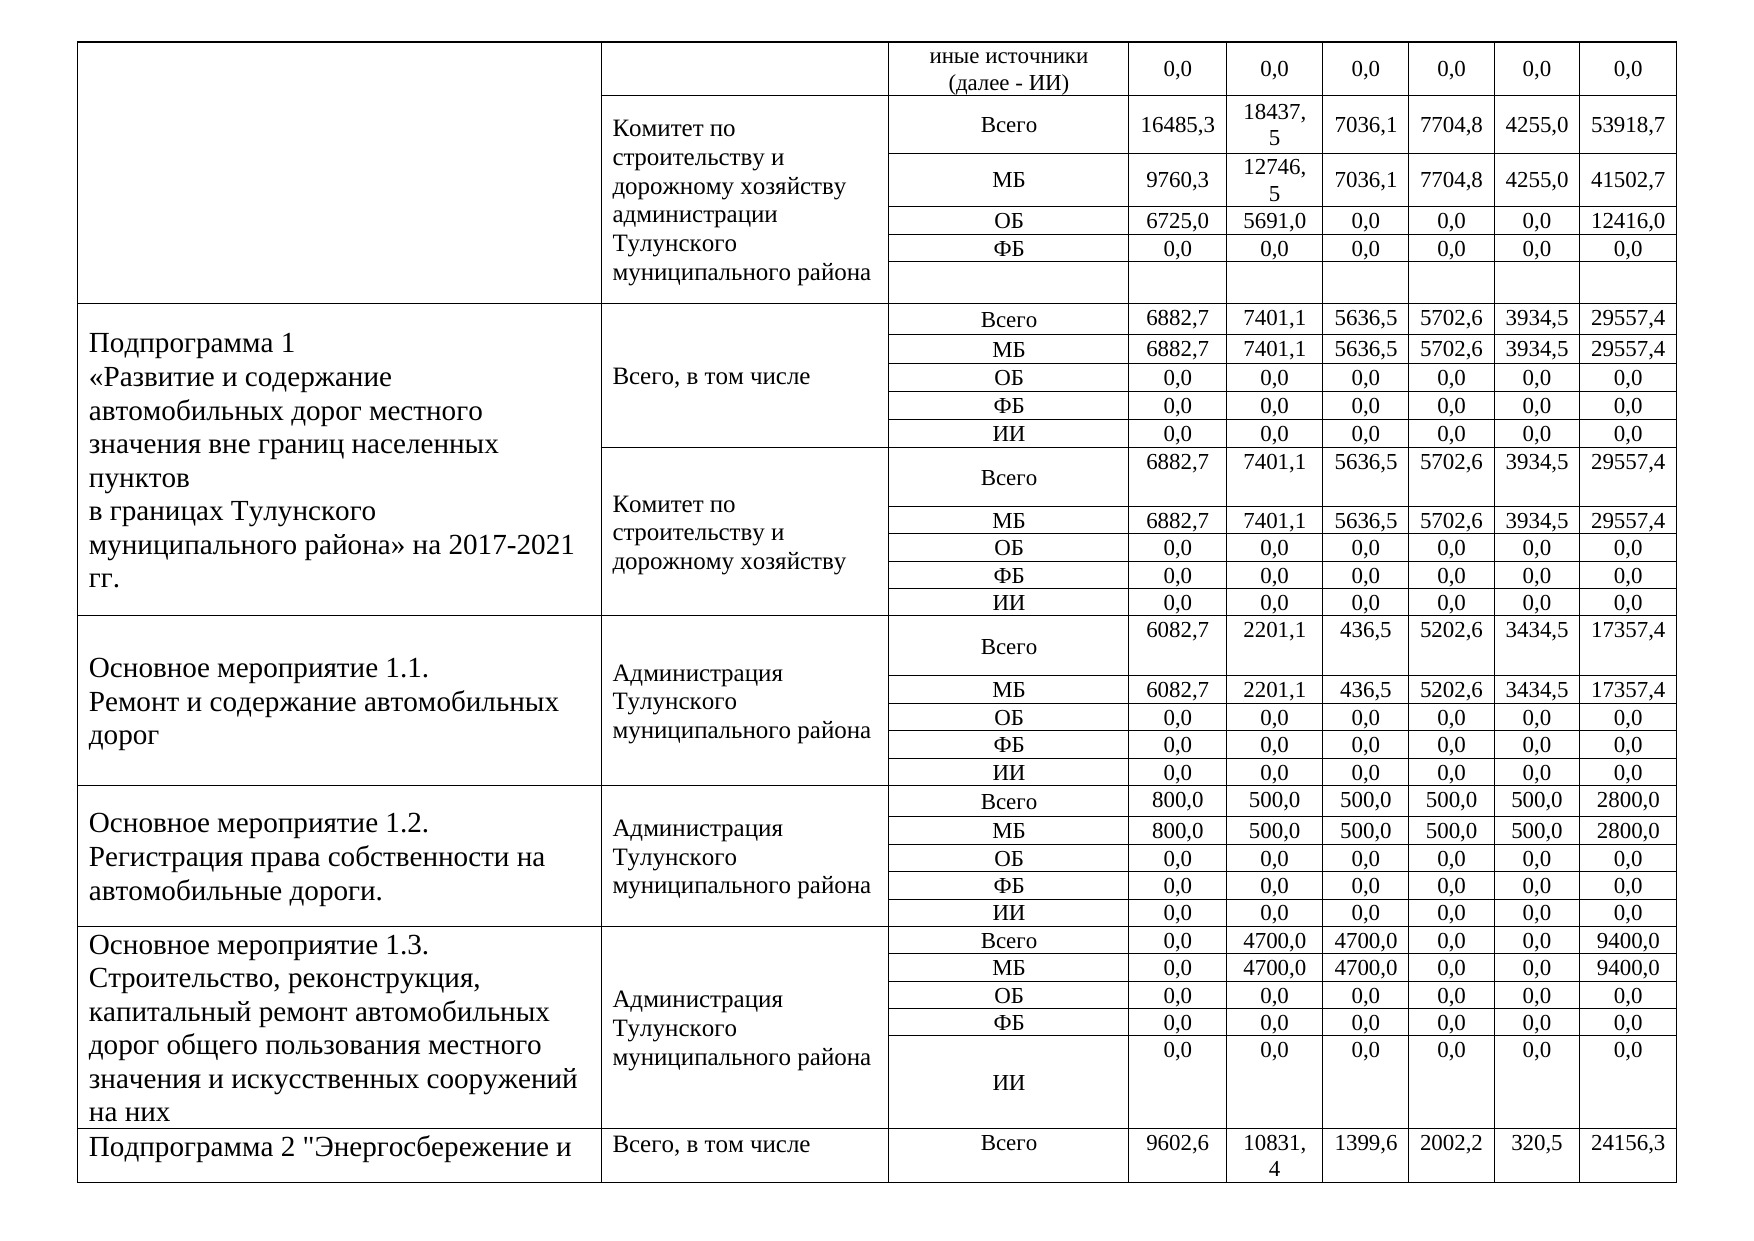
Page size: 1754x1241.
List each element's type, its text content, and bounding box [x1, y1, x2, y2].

table_cell МБ [889, 817, 1128, 844]
table_cell 0,0 [1409, 954, 1494, 981]
table_cell 2201,1 [1227, 616, 1322, 675]
table_cell 6882,7 [1129, 304, 1226, 334]
table_cell 0,0 [1580, 364, 1676, 391]
table_cell 0,0 [1129, 1009, 1226, 1035]
table_cell [1323, 262, 1408, 303]
table_cell Основное мероприятие 1.1. Ремонт и содержание автомобильных дорог [78, 616, 601, 785]
table_cell ОБ [889, 207, 1128, 233]
table_cell 0,0 [1129, 534, 1226, 561]
table_cell 0,0 [1227, 364, 1322, 391]
table_cell [889, 262, 1128, 303]
table_cell 0,0 [1409, 759, 1494, 785]
table_cell 29557,4 [1580, 507, 1676, 533]
table_cell 6882,7 [1129, 335, 1226, 363]
table_cell ИИ [889, 420, 1128, 447]
table_cell ОБ [889, 534, 1128, 561]
table_cell 0,0 [1129, 927, 1226, 953]
table_cell 7036,1 [1323, 154, 1408, 206]
table_cell 24156,3 [1580, 1129, 1676, 1182]
table_cell Всего [889, 448, 1128, 506]
table_cell 0,0 [1409, 562, 1494, 588]
table_cell 0,0 [1409, 534, 1494, 561]
table_cell 3934,5 [1495, 335, 1579, 363]
table_cell ФБ [889, 872, 1128, 898]
table_cell 0,0 [1409, 900, 1494, 926]
table_cell 0,0 [1495, 845, 1579, 871]
table_cell Всего [889, 1129, 1128, 1182]
table_cell 0,0 [1227, 704, 1322, 730]
table_cell 0,0 [1323, 235, 1408, 261]
table_cell 5702,6 [1409, 448, 1494, 506]
table_cell 6882,7 [1129, 448, 1226, 506]
table_cell 0,0 [1409, 927, 1494, 953]
table_cell 0,0 [1495, 731, 1579, 758]
table_cell ФБ [889, 392, 1128, 419]
table_cell 0,0 [1227, 562, 1322, 588]
table_cell 0,0 [1580, 759, 1676, 785]
table_cell ИИ [889, 759, 1128, 785]
table_cell 0,0 [1227, 392, 1322, 419]
table_cell иные источники (далее - ИИ) [889, 43, 1128, 95]
table_cell ФБ [889, 731, 1128, 758]
table_cell 0,0 [1129, 982, 1226, 1008]
table_cell 500,0 [1495, 817, 1579, 844]
table_cell [1580, 262, 1676, 303]
table_cell 2201,1 [1227, 676, 1322, 703]
table_cell Всего [889, 304, 1128, 334]
table_cell 0,0 [1580, 562, 1676, 588]
table_cell 0,0 [1129, 731, 1226, 758]
table_cell 0,0 [1495, 982, 1579, 1008]
table_cell 0,0 [1227, 759, 1322, 785]
table_cell 0,0 [1409, 589, 1494, 615]
table_cell 12746,5 [1227, 154, 1322, 206]
table_cell 7036,1 [1323, 96, 1408, 152]
table_cell 0,0 [1495, 562, 1579, 588]
table_cell 2800,0 [1580, 786, 1676, 816]
table_cell 0,0 [1409, 872, 1494, 898]
table_cell 9400,0 [1580, 954, 1676, 981]
table_cell Всего, в том числе [602, 1129, 888, 1182]
table_cell 1399,6 [1323, 1129, 1408, 1182]
table_cell Всего [889, 616, 1128, 675]
table_cell 6082,7 [1129, 616, 1226, 675]
table_cell 0,0 [1495, 872, 1579, 898]
table_cell 0,0 [1323, 872, 1408, 898]
table_cell 9400,0 [1580, 927, 1676, 953]
table_cell Администрация Тулунского муниципального района [602, 786, 888, 926]
table_cell [1129, 262, 1226, 303]
table_cell [1227, 262, 1322, 303]
table_cell 6082,7 [1129, 676, 1226, 703]
table_cell 0,0 [1129, 420, 1226, 447]
table_cell 0,0 [1495, 1009, 1579, 1035]
table_cell 53918,7 [1580, 96, 1676, 152]
table_cell 0,0 [1227, 1036, 1322, 1128]
table_cell 500,0 [1409, 817, 1494, 844]
table_cell 0,0 [1495, 534, 1579, 561]
table_cell 5691,0 [1227, 207, 1322, 233]
table_cell 0,0 [1409, 1009, 1494, 1035]
table_cell 0,0 [1323, 562, 1408, 588]
table_cell 0,0 [1409, 731, 1494, 758]
table_cell МБ [889, 154, 1128, 206]
table_cell 0,0 [1129, 704, 1226, 730]
table_cell [1495, 262, 1579, 303]
table_cell ФБ [889, 1009, 1128, 1035]
table_cell 0,0 [1580, 392, 1676, 419]
table_cell 3934,5 [1495, 304, 1579, 334]
table_cell [1409, 262, 1494, 303]
table_cell МБ [889, 335, 1128, 363]
table_cell МБ [889, 954, 1128, 981]
table_cell 0,0 [1227, 1009, 1322, 1035]
table_cell 0,0 [1409, 207, 1494, 233]
table_cell 0,0 [1129, 845, 1226, 871]
table_cell 0,0 [1129, 759, 1226, 785]
table_cell 5202,6 [1409, 676, 1494, 703]
table_cell 0,0 [1323, 704, 1408, 730]
table_cell 0,0 [1580, 420, 1676, 447]
table_cell 4255,0 [1495, 154, 1579, 206]
table_cell 0,0 [1580, 1036, 1676, 1128]
table_cell ОБ [889, 364, 1128, 391]
table_cell 0,0 [1323, 845, 1408, 871]
table_cell 0,0 [1409, 420, 1494, 447]
table_cell Всего [889, 786, 1128, 816]
table_cell 0,0 [1227, 872, 1322, 898]
table_cell 2800,0 [1580, 817, 1676, 844]
table_cell 436,5 [1323, 616, 1408, 675]
table_cell 0,0 [1495, 927, 1579, 953]
table_cell 10831,4 [1227, 1129, 1322, 1182]
table_cell 0,0 [1495, 392, 1579, 419]
table_cell 5702,6 [1409, 335, 1494, 363]
table_cell 0,0 [1409, 235, 1494, 261]
table_cell 500,0 [1495, 786, 1579, 816]
table_cell 0,0 [1580, 534, 1676, 561]
table_cell Всего, в том числе [602, 304, 888, 447]
table_cell 12416,0 [1580, 207, 1676, 233]
table_cell 0,0 [1495, 900, 1579, 926]
table_cell 6725,0 [1129, 207, 1226, 233]
table_cell 5636,5 [1323, 335, 1408, 363]
table_cell МБ [889, 676, 1128, 703]
table_cell 0,0 [1129, 1036, 1226, 1128]
table_cell ФБ [889, 562, 1128, 588]
table_cell 0,0 [1227, 235, 1322, 261]
table_cell 4255,0 [1495, 96, 1579, 152]
table_cell 4700,0 [1227, 954, 1322, 981]
table_cell 800,0 [1129, 817, 1226, 844]
table_cell 4700,0 [1323, 954, 1408, 981]
table_cell 0,0 [1227, 534, 1322, 561]
table_cell 0,0 [1129, 392, 1226, 419]
table_cell Основное мероприятие 1.2. Регистрация права собственности на автомобильные дороги. [78, 786, 601, 926]
table_cell ФБ [889, 235, 1128, 261]
table_cell 5636,5 [1323, 304, 1408, 334]
table_cell 0,0 [1323, 1009, 1408, 1035]
table_cell 0,0 [1580, 731, 1676, 758]
table_cell 0,0 [1323, 420, 1408, 447]
table_cell 5702,6 [1409, 507, 1494, 533]
table_cell 17357,4 [1580, 616, 1676, 675]
table_cell 5702,6 [1409, 304, 1494, 334]
table_cell 0,0 [1495, 420, 1579, 447]
table_cell 4700,0 [1323, 927, 1408, 953]
table_cell 7401,1 [1227, 448, 1322, 506]
table_cell 0,0 [1495, 207, 1579, 233]
table_cell 0,0 [1129, 872, 1226, 898]
table_cell 0,0 [1227, 982, 1322, 1008]
table_cell 7401,1 [1227, 304, 1322, 334]
table_cell 0,0 [1129, 589, 1226, 615]
table_cell 17357,4 [1580, 676, 1676, 703]
table_cell 0,0 [1227, 731, 1322, 758]
table_cell 0,0 [1495, 235, 1579, 261]
table_cell 0,0 [1227, 845, 1322, 871]
table_cell 0,0 [1323, 534, 1408, 561]
table_cell 0,0 [1495, 954, 1579, 981]
table_cell 5636,5 [1323, 448, 1408, 506]
table_cell 18437,5 [1227, 96, 1322, 152]
table_cell 0,0 [1323, 43, 1408, 95]
table_cell 0,0 [1227, 420, 1322, 447]
table_cell Комитет по строительству и дорожному хозяйству [602, 448, 888, 615]
table_cell 29557,4 [1580, 335, 1676, 363]
table_cell ОБ [889, 704, 1128, 730]
table_cell 0,0 [1323, 759, 1408, 785]
table_cell Всего [889, 96, 1128, 152]
table_cell 0,0 [1323, 392, 1408, 419]
table_cell 0,0 [1409, 982, 1494, 1008]
table_cell 16485,3 [1129, 96, 1226, 152]
table_cell 0,0 [1323, 731, 1408, 758]
table_cell 0,0 [1409, 1036, 1494, 1128]
table_cell 500,0 [1323, 817, 1408, 844]
table_cell 0,0 [1495, 704, 1579, 730]
table_cell Администрация Тулунского муниципального района [602, 927, 888, 1128]
table_cell 0,0 [1495, 759, 1579, 785]
table_cell 800,0 [1129, 786, 1226, 816]
table_cell 0,0 [1495, 589, 1579, 615]
table_cell 500,0 [1409, 786, 1494, 816]
table_cell МБ [889, 507, 1128, 533]
table_cell 0,0 [1323, 589, 1408, 615]
table_cell 0,0 [1580, 43, 1676, 95]
table_cell 3434,5 [1495, 616, 1579, 675]
table_cell 0,0 [1580, 982, 1676, 1008]
table_cell 3934,5 [1495, 448, 1579, 506]
table_cell 7401,1 [1227, 335, 1322, 363]
table_cell 0,0 [1129, 364, 1226, 391]
table_cell Основное мероприятие 1.3. Строительство, реконструкция, капитальный ремонт автомобильных дорог общего пользования местного значения и искусственных сооружений на них [78, 927, 601, 1128]
table_cell 0,0 [1580, 845, 1676, 871]
table_cell 0,0 [1409, 704, 1494, 730]
table_cell 0,0 [1129, 900, 1226, 926]
table_cell 0,0 [1129, 562, 1226, 588]
table_cell 0,0 [1323, 364, 1408, 391]
table_cell 0,0 [1129, 954, 1226, 981]
table_cell ИИ [889, 900, 1128, 926]
table_cell ОБ [889, 845, 1128, 871]
table_cell 0,0 [1580, 1009, 1676, 1035]
table_cell 0,0 [1580, 900, 1676, 926]
table_cell 0,0 [1323, 1036, 1408, 1128]
table_cell 4700,0 [1227, 927, 1322, 953]
table_cell 3934,5 [1495, 507, 1579, 533]
table_cell 0,0 [1409, 392, 1494, 419]
table_cell Всего [889, 927, 1128, 953]
table_cell ОБ [889, 982, 1128, 1008]
table_cell 5636,5 [1323, 507, 1408, 533]
table_cell 9760,3 [1129, 154, 1226, 206]
table_cell 0,0 [1129, 43, 1226, 95]
table_cell 0,0 [1129, 235, 1226, 261]
table_cell 0,0 [1323, 207, 1408, 233]
table_cell 0,0 [1323, 900, 1408, 926]
table_cell 0,0 [1580, 589, 1676, 615]
table_cell ИИ [889, 1036, 1128, 1128]
table_cell 29557,4 [1580, 448, 1676, 506]
table_cell 3434,5 [1495, 676, 1579, 703]
table_cell 320,5 [1495, 1129, 1579, 1182]
table_cell 2002,2 [1409, 1129, 1494, 1182]
table_cell 0,0 [1580, 704, 1676, 730]
table_cell Подпрограмма 1 «Развитие и содержание автомобильных дорог местного значения вне границ населенных пунктов в границах Тулунского муниципального района» на 2017-2021 гг. [78, 304, 601, 615]
table_cell 9602,6 [1129, 1129, 1226, 1182]
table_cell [78, 1129, 601, 1182]
table_cell 0,0 [1495, 364, 1579, 391]
table_cell 0,0 [1227, 900, 1322, 926]
table_cell 0,0 [1409, 364, 1494, 391]
table_cell Администрация Тулунского муниципального района [602, 616, 888, 785]
table_cell 0,0 [1495, 1036, 1579, 1128]
table_cell 0,0 [1409, 845, 1494, 871]
table_cell 0,0 [1409, 43, 1494, 95]
table_cell 500,0 [1227, 817, 1322, 844]
table_cell 29557,4 [1580, 304, 1676, 334]
table_cell 5202,6 [1409, 616, 1494, 675]
table_cell 500,0 [1227, 786, 1322, 816]
table_cell 41502,7 [1580, 154, 1676, 206]
table_cell 7704,8 [1409, 96, 1494, 152]
table_cell 0,0 [1323, 982, 1408, 1008]
table_cell 0,0 [1580, 872, 1676, 898]
table_cell ИИ [889, 589, 1128, 615]
table_cell 0,0 [1580, 235, 1676, 261]
table_cell 7704,8 [1409, 154, 1494, 206]
table_cell 436,5 [1323, 676, 1408, 703]
table_cell 500,0 [1323, 786, 1408, 816]
table_cell 0,0 [1495, 43, 1579, 95]
table_cell 0,0 [1227, 43, 1322, 95]
table_cell 0,0 [1227, 589, 1322, 615]
table_cell Комитет по строительству и дорожному хозяйству администрации Тулунского муниципального района [602, 96, 888, 303]
table_cell 7401,1 [1227, 507, 1322, 533]
table_cell 6882,7 [1129, 507, 1226, 533]
